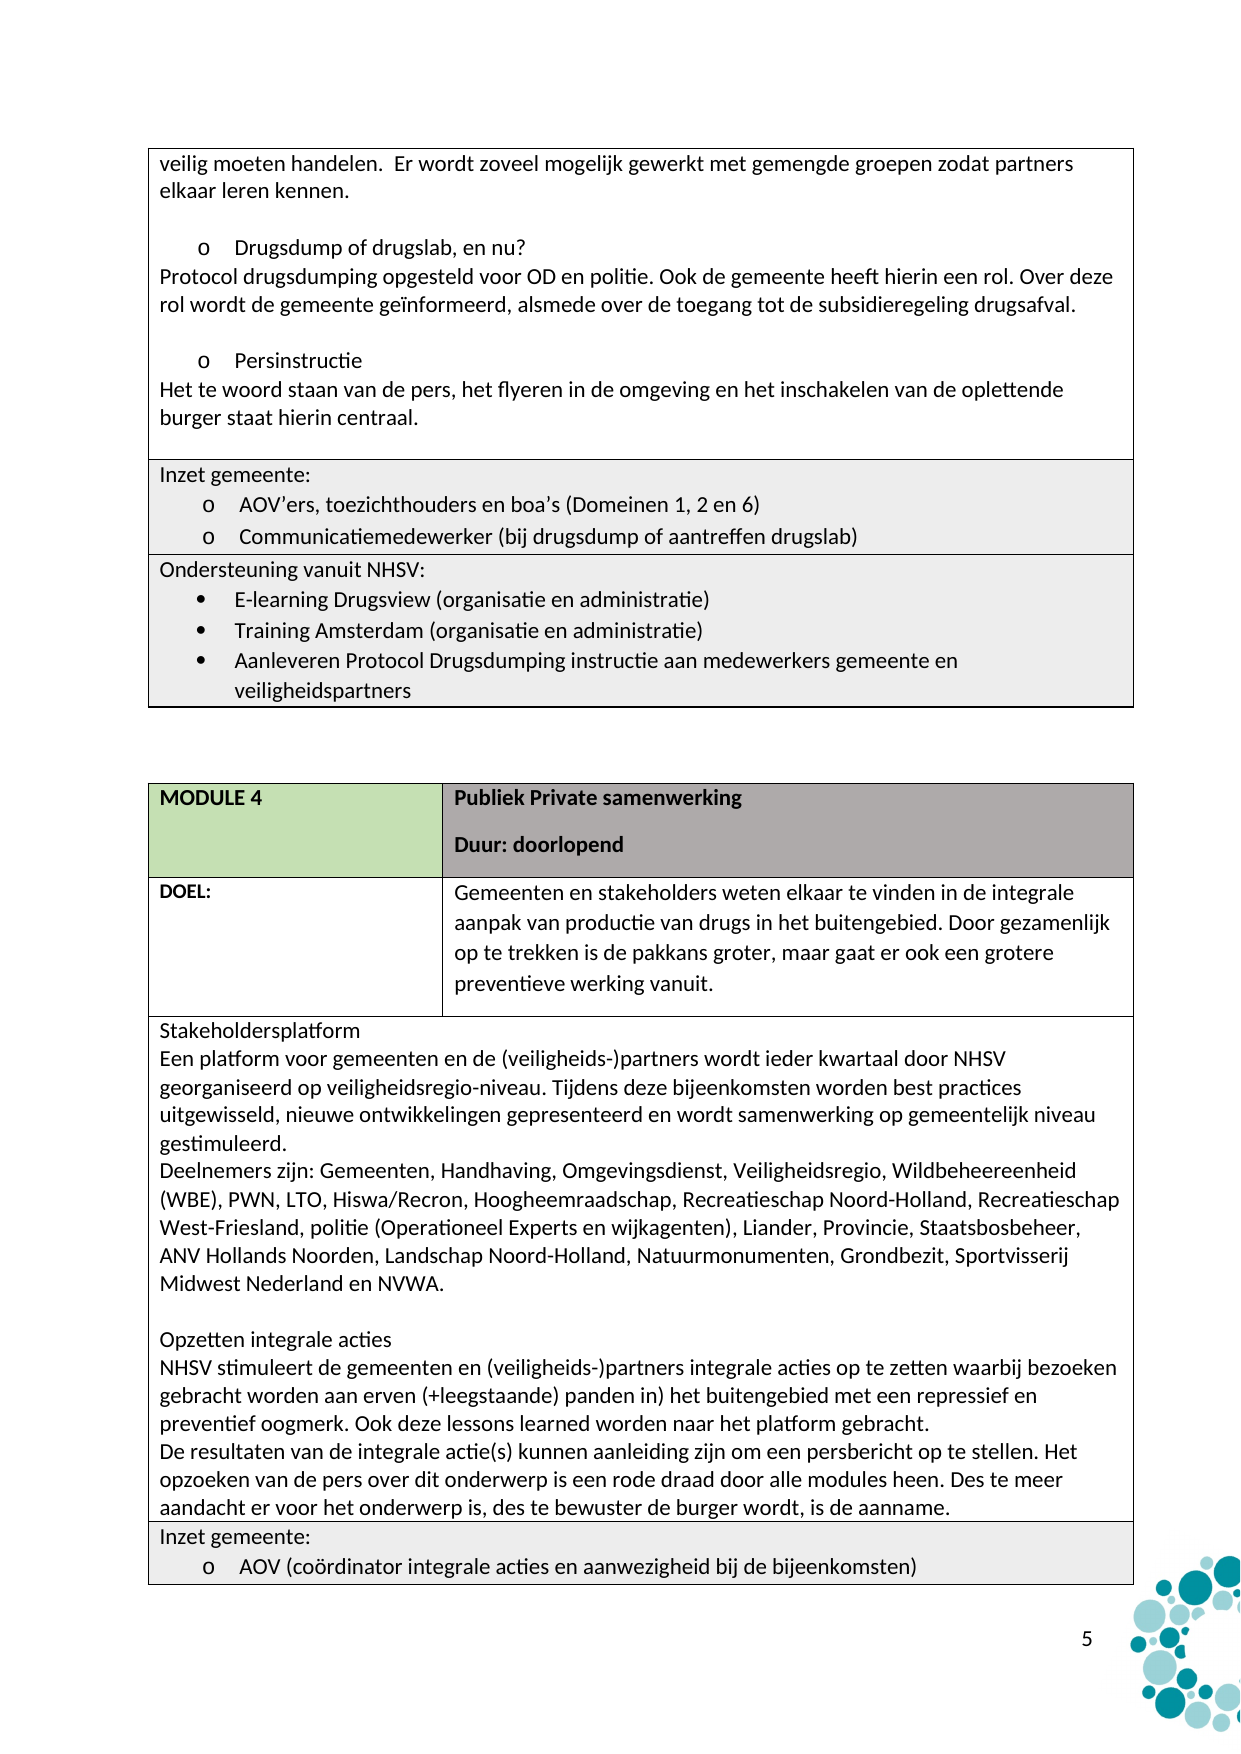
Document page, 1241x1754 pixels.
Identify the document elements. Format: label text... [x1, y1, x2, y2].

table_cell DOEL: [149, 878, 442, 1016]
table_header MODULE 4 [149, 784, 442, 877]
picture [1098, 1527, 1241, 1753]
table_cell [149, 149, 1133, 459]
table_cell Gemeenten en stakeholders weten elkaar te vinden in de integrale aanpak van productie van drugs in het buitengebied. Door gezamenlijk op te trekken is de pakkans groter, maar gaat er ook een grotere preventieve werking vanuit. [443, 878, 1133, 1016]
table_cell Inzet gemeente: AOV’ers, toezichthouders en boa’s (Domeinen 1, 2 en 6) Communicatiemedewerker (bij drugsdump of aantreffen drugslab) [149, 460, 1133, 554]
table_cell Ondersteuning vanuit NHSV: E-learning Drugsview (organisatie en administratie) Training Amsterdam (organisatie en administratie) Aanleveren Protocol Drugsdumping instructie aan medewerkers gemeente en veiligheidspartners [149, 555, 1133, 706]
table_cell Stakeholdersplatform Een platform voor gemeenten en de (veiligheids-)partners wordt ieder kwartaal door NHSV georganiseerd op veiligheidsregio-niveau. Tijdens deze bijeenkomsten worden best practices uitgewisseld, nieuwe ontwikkelingen gepresenteerd en wordt samenwerking op gemeentelijk niveau gestimuleerd. Deelnemers zijn: Gemeenten, Handhaving, Omgevingsdienst, Veiligheidsregio, Wildbeheereenheid (WBE), PWN, LTO, Hiswa/Recron, Hoogheemraadschap, Recreatieschap Noord-Holland, Recreatieschap West-Friesland, politie (Operationeel Experts en wijkagenten), Liander, Provincie, Staatsbosbeheer, ANV Hollands Noorden, Landschap Noord-Holland, Natuurmonumenten, Grondbezit, Sportvisserij Midwest Nederland en NVWA. Opzetten integrale acties NHSV stimuleert de gemeenten en (veiligheids-)partners integrale acties op te zetten waarbij bezoeken gebracht worden aan erven (+leegstaande) panden in) het buitengebied met een repressief en preventief oogmerk. Ook deze lessons learned worden naar het platform gebracht. De resultaten van de integrale actie(s) kunnen aanleiding zijn om een persbericht op te stellen. Het opzoeken van de pers over dit onderwerp is een rode draad door alle modules heen. Des te meer aandacht er voor het onderwerp is, des te bewuster de burger wordt, is de aanname. [149, 1017, 1133, 1521]
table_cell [149, 1522, 1133, 1584]
table_header Publiek Private samenwerking Duur: doorlopend [443, 784, 1133, 877]
